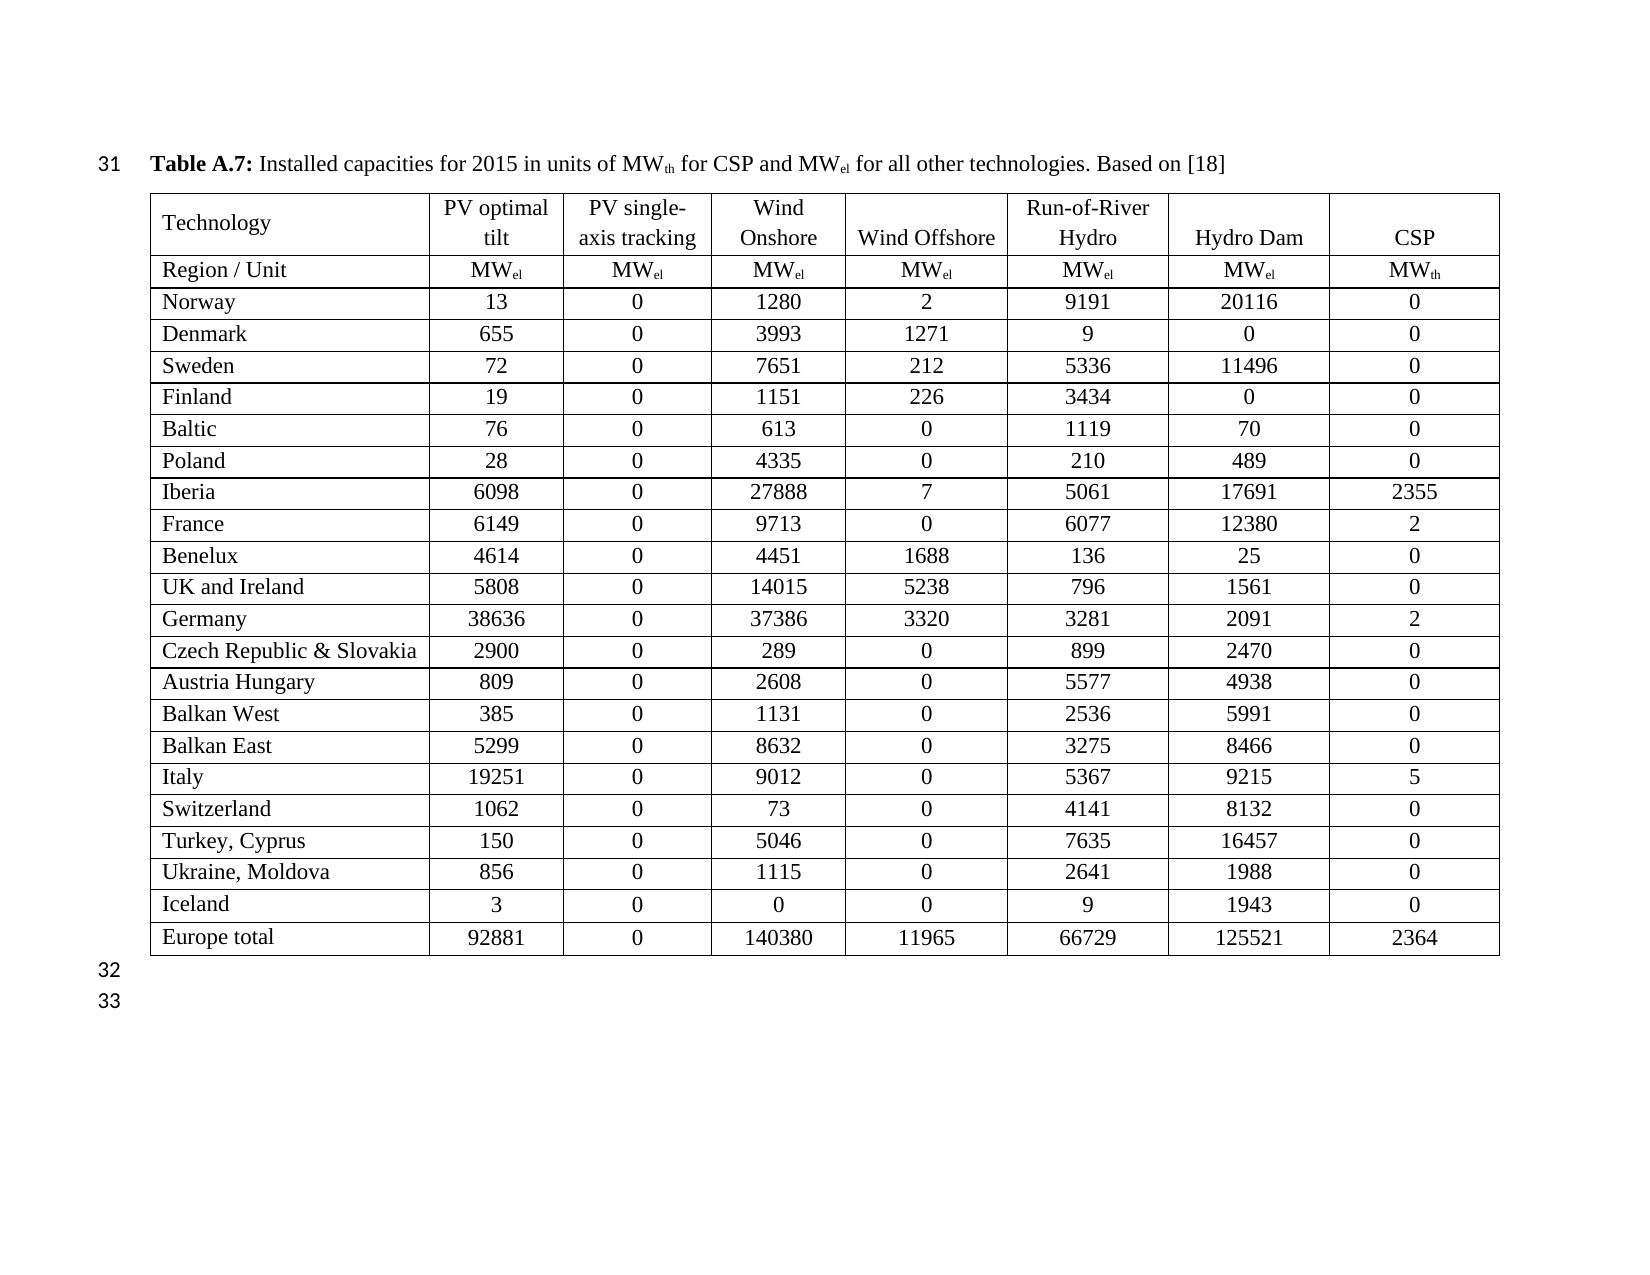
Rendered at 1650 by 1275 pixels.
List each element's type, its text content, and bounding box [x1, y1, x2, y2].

table_cell 76 [430, 415, 563, 446]
table_cell 2470 [1169, 637, 1329, 667]
table_cell 9012 [712, 764, 845, 794]
table_cell 7651 [712, 352, 845, 382]
table_header Hydro Dam [1169, 194, 1329, 254]
table_cell MWel [846, 256, 1007, 287]
table_cell 0 [1330, 732, 1499, 762]
table_cell 0 [564, 447, 711, 477]
table_cell 0 [1330, 447, 1499, 477]
table_cell Switzerland [151, 795, 429, 826]
table_cell 0 [564, 320, 711, 351]
table_cell 2 [846, 289, 1007, 319]
table_cell 1688 [846, 542, 1007, 572]
table_cell 0 [846, 510, 1007, 541]
table_cell 2355 [1330, 479, 1499, 509]
table_cell 0 [564, 764, 711, 794]
table_cell 0 [564, 605, 711, 636]
table_cell 0 [564, 669, 711, 699]
table_cell Austria Hungary [151, 669, 429, 699]
table_cell 0 [846, 447, 1007, 477]
table_cell 1151 [712, 384, 845, 414]
table_cell 0 [846, 827, 1007, 857]
table_cell Finland [151, 384, 429, 414]
table_cell 0 [1330, 384, 1499, 414]
table_cell Denmark [151, 320, 429, 351]
table_cell 150 [430, 827, 563, 857]
table_cell 0 [564, 352, 711, 382]
table_cell 1280 [712, 289, 845, 319]
table_cell 0 [846, 795, 1007, 826]
table_cell 0 [1330, 637, 1499, 667]
table_cell 0 [846, 700, 1007, 731]
table_cell 5991 [1169, 700, 1329, 731]
table_cell MWel [712, 256, 845, 287]
table_cell 7 [846, 479, 1007, 509]
table_cell 2536 [1008, 700, 1168, 731]
table_header Run-of-River Hydro [1008, 194, 1168, 254]
table_cell 11496 [1169, 352, 1329, 382]
table_cell 5336 [1008, 352, 1168, 382]
table_cell 73 [712, 795, 845, 826]
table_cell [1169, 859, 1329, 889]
table_cell 0 [846, 637, 1007, 667]
table_cell 19251 [430, 764, 563, 794]
table_cell 2 [1330, 510, 1499, 541]
table_cell 0 [846, 859, 1007, 889]
table_cell 0 [1330, 352, 1499, 382]
table_cell 0 [1330, 827, 1499, 857]
table_cell Turkey, Cyprus [151, 827, 429, 857]
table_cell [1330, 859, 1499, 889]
table_cell 9 [1008, 320, 1168, 351]
table_cell 226 [846, 384, 1007, 414]
table_cell UK and Ireland [151, 574, 429, 604]
table_cell 9713 [712, 510, 845, 541]
table_cell 12380 [1169, 510, 1329, 541]
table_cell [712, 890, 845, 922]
text Table A.7: Installed capacities for 2015 in units of MWth for CSP and MWel for all other technologies. Based on [18] [150, 150, 1500, 176]
table_cell 70 [1169, 415, 1329, 446]
table_cell 8466 [1169, 732, 1329, 762]
table_cell Iberia [151, 479, 429, 509]
table_cell 28 [430, 447, 563, 477]
table_cell 2608 [712, 669, 845, 699]
table_cell Czech Republic & Slovakia [151, 637, 429, 667]
table_cell 25 [1169, 542, 1329, 572]
table_cell 0 [1330, 700, 1499, 731]
table_cell 1062 [430, 795, 563, 826]
table_cell Sweden [151, 352, 429, 382]
table_cell 3993 [712, 320, 845, 351]
table_cell 0 [846, 415, 1007, 446]
table_cell 3275 [1008, 732, 1168, 762]
table_cell 4938 [1169, 669, 1329, 699]
table_cell 17691 [1169, 479, 1329, 509]
table_cell 2091 [1169, 605, 1329, 636]
table_cell 5577 [1008, 669, 1168, 699]
table_cell 2641 [1008, 859, 1168, 889]
table_cell 38636 [430, 605, 563, 636]
table_cell MWel [1008, 256, 1168, 287]
table_cell 5808 [430, 574, 563, 604]
table_cell 6077 [1008, 510, 1168, 541]
table_cell 0 [564, 542, 711, 572]
table_cell MWel [564, 256, 711, 287]
table_cell 0 [1330, 542, 1499, 572]
table_cell 14015 [712, 574, 845, 604]
table_cell Baltic [151, 415, 429, 446]
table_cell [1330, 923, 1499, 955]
table_cell 0 [564, 827, 711, 857]
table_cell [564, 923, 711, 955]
table_cell 0 [564, 479, 711, 509]
table_cell 8632 [712, 732, 845, 762]
table_cell 3434 [1008, 384, 1168, 414]
table_cell 19 [430, 384, 563, 414]
table_cell Balkan West [151, 700, 429, 731]
table_cell 856 [430, 859, 563, 889]
table_cell 1271 [846, 320, 1007, 351]
table_cell 655 [430, 320, 563, 351]
table_cell Ukraine, Moldova [151, 859, 429, 889]
table_cell 489 [1169, 447, 1329, 477]
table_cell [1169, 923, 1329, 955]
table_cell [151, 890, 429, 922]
table_cell 4451 [712, 542, 845, 572]
table_cell 1115 [712, 859, 845, 889]
table_cell 0 [564, 700, 711, 731]
table_cell 899 [1008, 637, 1168, 667]
table_cell Balkan East [151, 732, 429, 762]
table_cell 37386 [712, 605, 845, 636]
table_header CSP [1330, 194, 1499, 254]
table_cell 5299 [430, 732, 563, 762]
table_cell 5238 [846, 574, 1007, 604]
table_cell 289 [712, 637, 845, 667]
table_cell 0 [564, 384, 711, 414]
table_cell MWel [430, 256, 563, 287]
table_cell Germany [151, 605, 429, 636]
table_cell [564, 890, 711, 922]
table_cell 0 [564, 795, 711, 826]
table_cell 0 [846, 764, 1007, 794]
table_cell MWth [1330, 256, 1499, 287]
table_cell 4141 [1008, 795, 1168, 826]
table_cell 2 [1330, 605, 1499, 636]
table_cell 809 [430, 669, 563, 699]
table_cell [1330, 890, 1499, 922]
table_cell France [151, 510, 429, 541]
table_cell 212 [846, 352, 1007, 382]
table_cell 5046 [712, 827, 845, 857]
table_cell MWel [1169, 256, 1329, 287]
table_header PV single-axis tracking [564, 194, 711, 254]
table_cell 385 [430, 700, 563, 731]
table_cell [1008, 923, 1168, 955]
table_cell 7635 [1008, 827, 1168, 857]
table_cell 0 [564, 574, 711, 604]
table_cell 0 [1169, 384, 1329, 414]
table_cell 1131 [712, 700, 845, 731]
table_cell 13 [430, 289, 563, 319]
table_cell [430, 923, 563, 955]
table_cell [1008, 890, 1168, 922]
table_header PV optimal tilt [430, 194, 563, 254]
table_cell 0 [1330, 415, 1499, 446]
table_cell 9191 [1008, 289, 1168, 319]
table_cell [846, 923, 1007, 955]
table_cell 136 [1008, 542, 1168, 572]
table_cell 210 [1008, 447, 1168, 477]
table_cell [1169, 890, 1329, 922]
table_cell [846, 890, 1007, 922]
table_header Wind Onshore [712, 194, 845, 254]
table_cell 8132 [1169, 795, 1329, 826]
table_cell 0 [564, 415, 711, 446]
table_cell 4335 [712, 447, 845, 477]
table_cell 20116 [1169, 289, 1329, 319]
table_cell 0 [564, 859, 711, 889]
table_cell 6098 [430, 479, 563, 509]
table_cell Norway [151, 289, 429, 319]
table_cell 5061 [1008, 479, 1168, 509]
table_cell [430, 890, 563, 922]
table_cell 0 [846, 669, 1007, 699]
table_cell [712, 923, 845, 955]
table_cell 0 [846, 732, 1007, 762]
table_cell 27888 [712, 479, 845, 509]
table_cell Poland [151, 447, 429, 477]
table_cell 0 [1330, 795, 1499, 826]
table_cell 5 [1330, 764, 1499, 794]
table_cell 2900 [430, 637, 563, 667]
table_cell 0 [564, 732, 711, 762]
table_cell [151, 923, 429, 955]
table_header Wind Offshore [846, 194, 1007, 254]
table_cell 0 [1169, 320, 1329, 351]
table_cell 0 [564, 289, 711, 319]
table_cell Region / Unit [151, 256, 429, 287]
table_cell 1119 [1008, 415, 1168, 446]
table_cell 1561 [1169, 574, 1329, 604]
table_cell 0 [1330, 320, 1499, 351]
table_cell 0 [1330, 289, 1499, 319]
table_cell 5367 [1008, 764, 1168, 794]
table_cell 72 [430, 352, 563, 382]
table_cell 3320 [846, 605, 1007, 636]
table_cell 3281 [1008, 605, 1168, 636]
table_cell 613 [712, 415, 845, 446]
table_cell 796 [1008, 574, 1168, 604]
table_cell 0 [1330, 574, 1499, 604]
table_header Technology [151, 194, 429, 254]
table_cell 6149 [430, 510, 563, 541]
table_cell 0 [564, 637, 711, 667]
table_cell 0 [564, 510, 711, 541]
table_cell 9215 [1169, 764, 1329, 794]
table_cell Italy [151, 764, 429, 794]
table_cell 16457 [1169, 827, 1329, 857]
table_cell 4614 [430, 542, 563, 572]
table_cell Benelux [151, 542, 429, 572]
table_cell 0 [1330, 669, 1499, 699]
